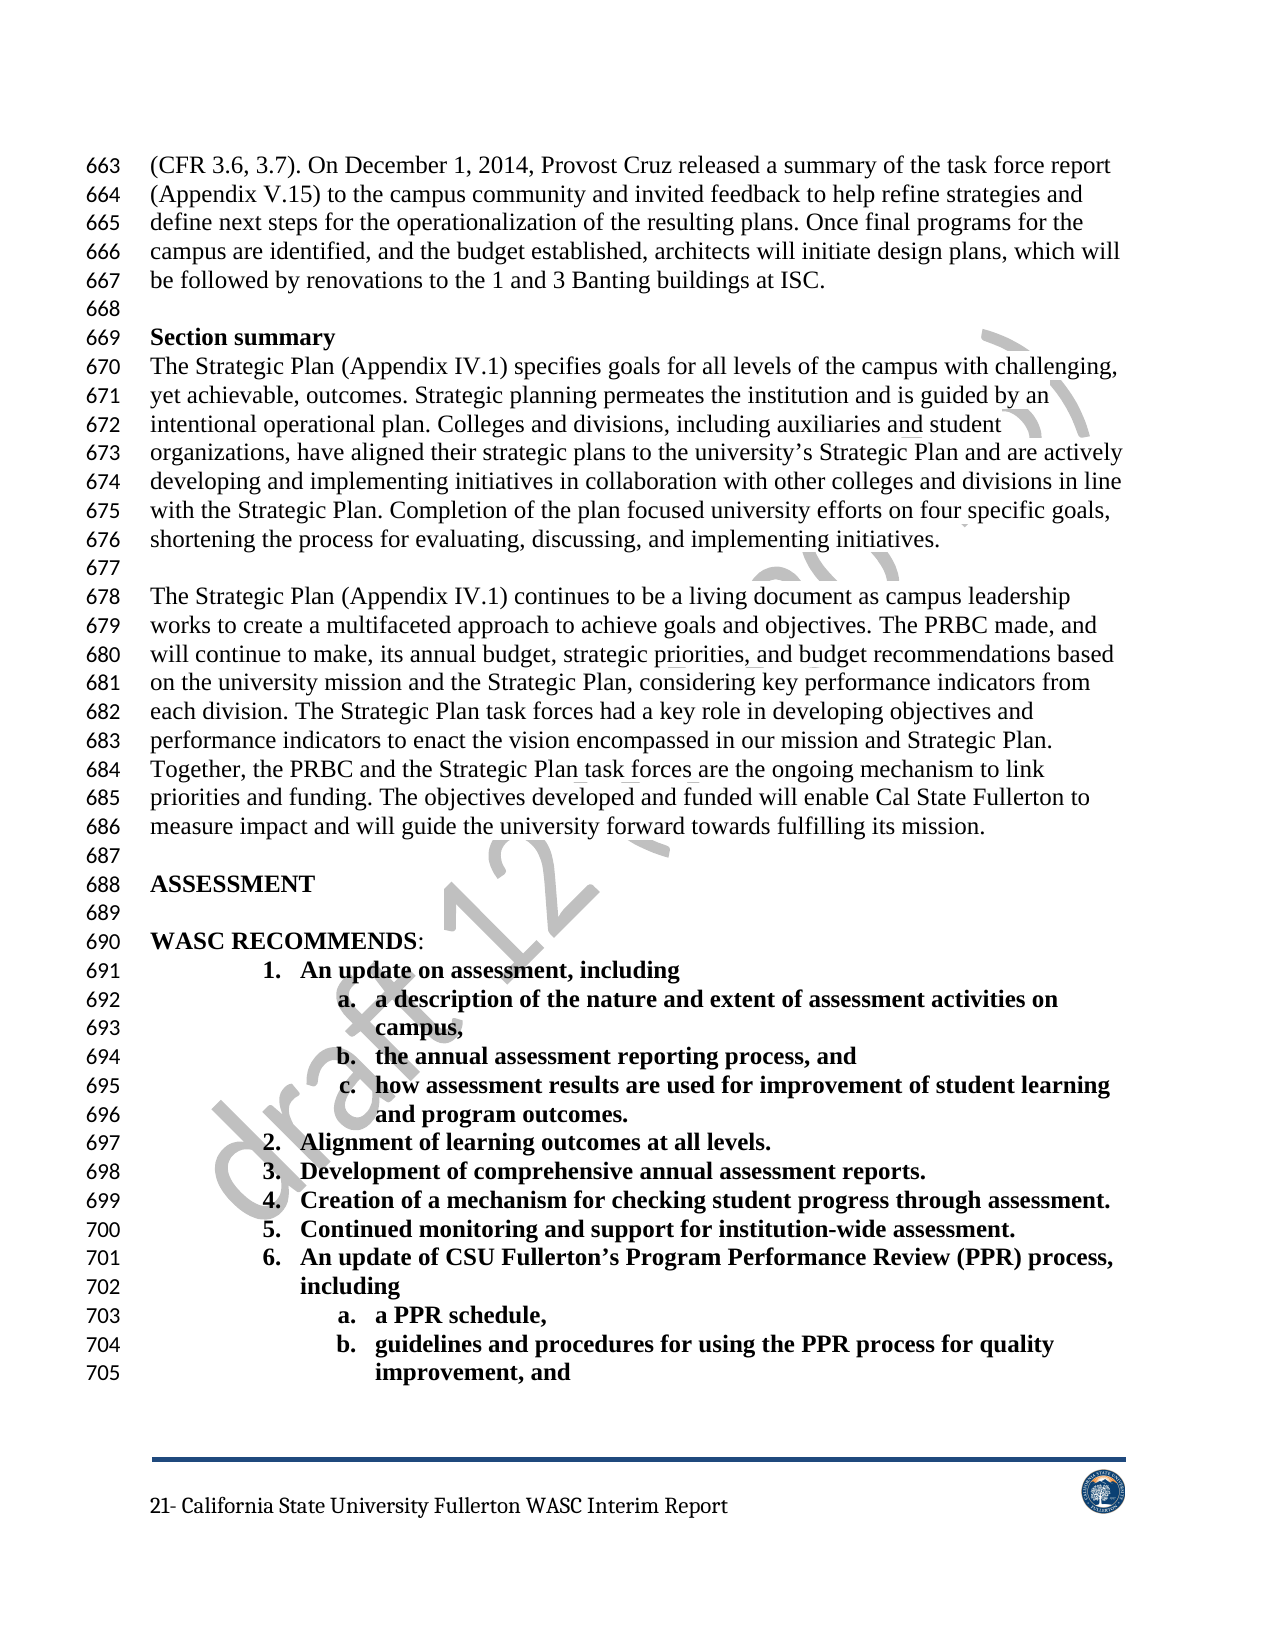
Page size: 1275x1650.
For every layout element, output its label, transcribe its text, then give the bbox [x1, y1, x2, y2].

list how assessment results are used for improvement of student learning and program outcomes. [356, 1070, 1125, 1127]
list a PPR schedule, [356, 1300, 1125, 1329]
text The Strategic Plan (Appendix IV.1) continues to be a living document as campus leadership works to create a multifaceted approach to achieve goals and objectives. The PRBC made, and will continue to make, its annual budget, strategic priorities, and budget recommendations based on the university mission and the Strategic Plan, considering key performance indicators from each division. The Strategic Plan task forces had a key role in developing objectives and performance indicators to enact the vision encompassed in our mission and Strategic Plan. Together, the PRBC and the Strategic Plan task forces are the ongoing mechanism to link priorities and funding. The objectives developed and funded will enable Cal State Fullerton to measure impact and will guide the university forward towards fulfilling its mission. [150, 581, 1125, 840]
list guidelines and procedures for using the PPR process for quality improvement, and [356, 1329, 1125, 1386]
text ASSESSMENT [150, 869, 1125, 897]
text WASC RECOMMENDS: [150, 926, 1125, 955]
picture [1081, 1469, 1125, 1514]
list Alignment of learning outcomes at all levels. [262, 1127, 1125, 1156]
list a description of the nature and extent of assessment activities on campus, [356, 984, 1125, 1041]
text The Strategic Plan (Appendix IV.1) specifies goals for all levels of the campus with challenging, yet achievable, outcomes. Strategic planning permeates the institution and is guided by an intentional operational plan. Colleges and divisions, including auxiliaries and student organizations, have aligned their strategic plans to the university’s Strategic Plan and are actively developing and implementing initiatives in collaboration with other colleges and divisions in line with the Strategic Plan. Completion of the plan focused university efforts on four specific goals, shortening the process for evaluating, discussing, and implementing initiatives. [150, 351, 1125, 552]
list An update of CSU Fullerton’s Program Performance Review (PPR) process, including [262, 1242, 1125, 1300]
list An update on assessment, including [262, 955, 1125, 984]
list Continued monitoring and support for institution-wide assessment. [262, 1214, 1125, 1242]
list Development of comprehensive annual assessment reports. [262, 1156, 1125, 1185]
text Section summary [150, 322, 1125, 351]
list the annual assessment reporting process, and [356, 1041, 1125, 1070]
list Creation of a mechanism for checking student progress through assessment. [262, 1185, 1125, 1214]
